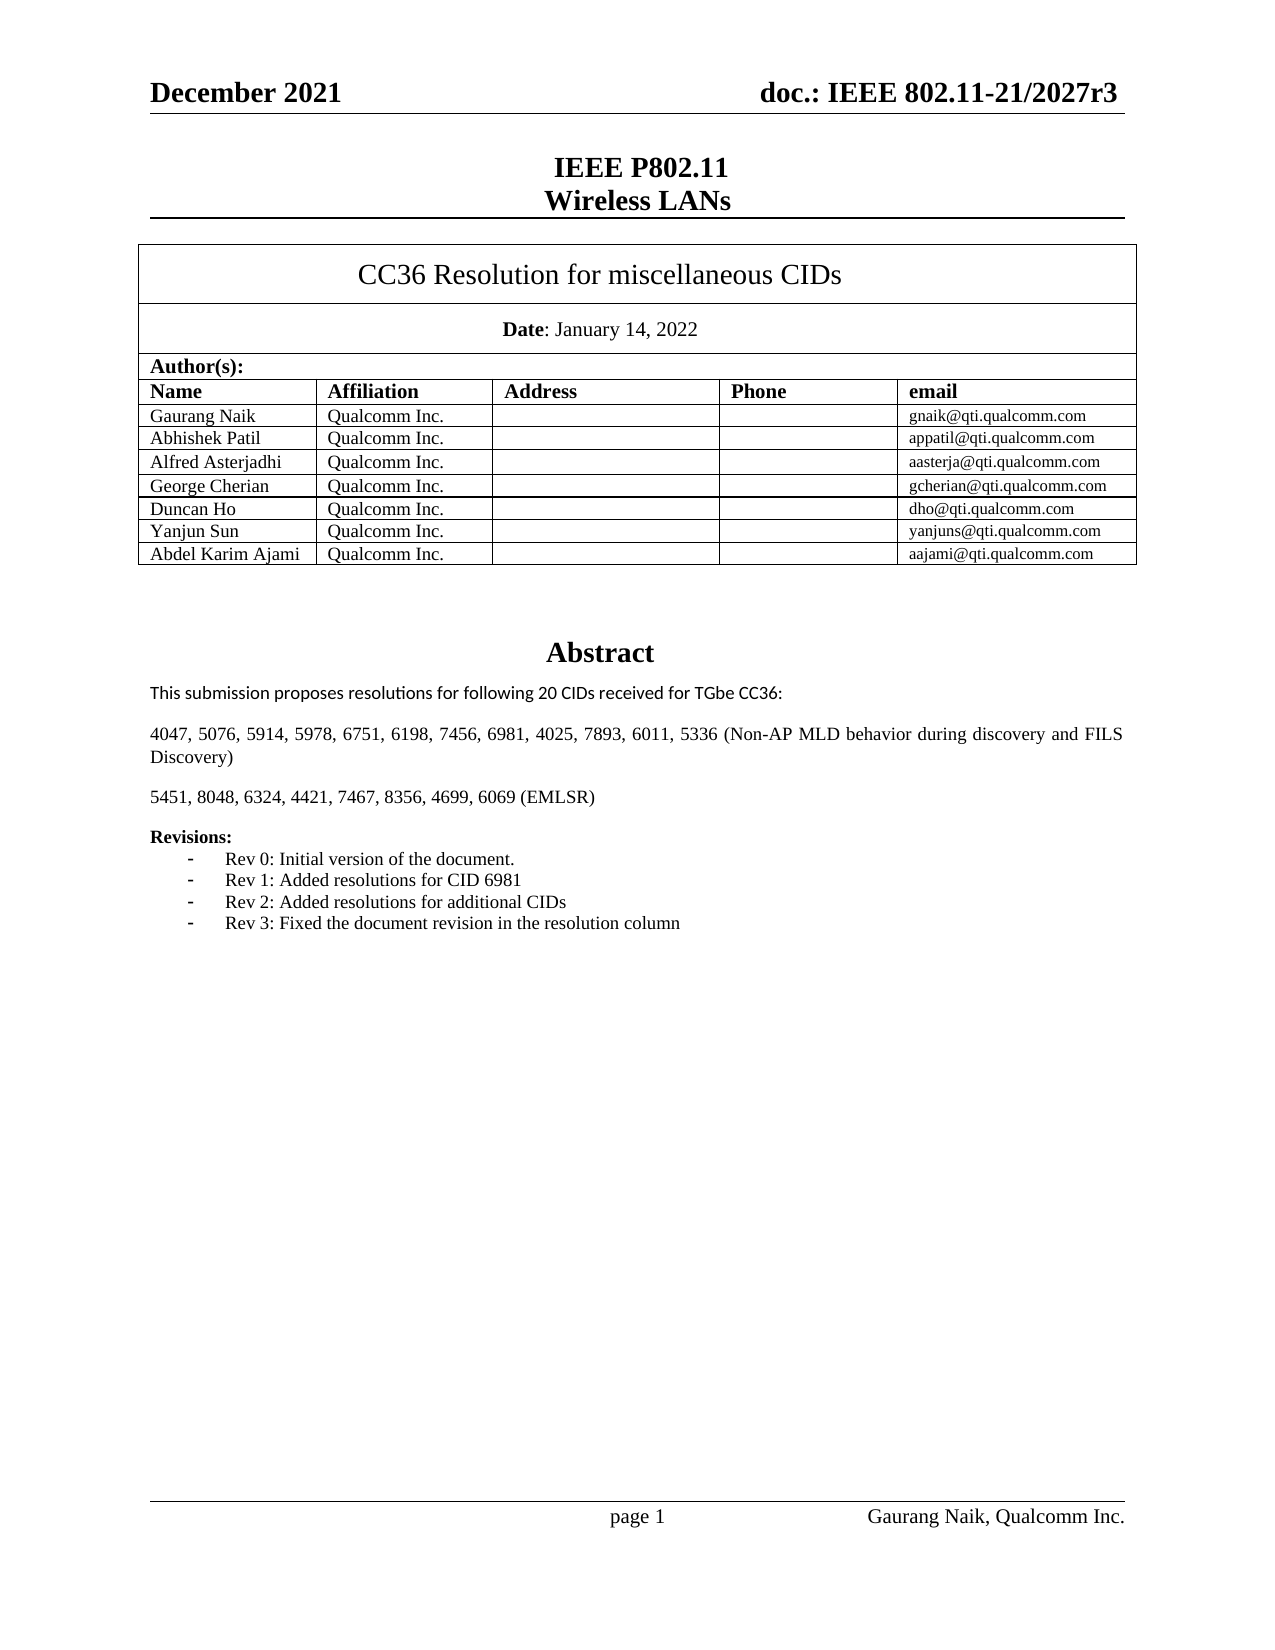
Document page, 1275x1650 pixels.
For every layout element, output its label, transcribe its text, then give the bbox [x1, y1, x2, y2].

list Rev 3: Fixed the document revision in the resolution column [187, 912, 1125, 934]
text IEEE P802.11 Wireless LANs [150, 150, 1125, 217]
table_cell [720, 450, 897, 474]
text 4047, 5076, 5914, 5978, 6751, 6198, 7456, 6981, 4025, 7893, 6011, 5336 (Non-AP MLD behavior during discovery and FILS Discovery) [150, 723, 1125, 768]
table_cell [720, 498, 897, 519]
table_cell Alfred Asterjadhi [139, 450, 316, 474]
table_cell [493, 405, 719, 426]
table_cell George Cherian [139, 475, 316, 496]
list Rev 1: Added resolutions for CID 6981 [187, 869, 1125, 891]
table_header CC36 Resolution for miscellaneous CIDs [139, 245, 1136, 303]
list Rev 2: Added resolutions for additional CIDs [187, 891, 1125, 912]
table_cell aajami@qti.qualcomm.com [898, 543, 1136, 564]
table_cell Qualcomm Inc. [317, 520, 492, 542]
table_cell email [898, 380, 1136, 403]
table_cell appatil@qti.qualcomm.com [898, 427, 1136, 449]
table_cell Qualcomm Inc. [317, 427, 492, 449]
text 5451, 8048, 6324, 4421, 7467, 8356, 4699, 6069 (EMLSR) [150, 786, 1125, 807]
table_cell yanjuns@qti.qualcomm.com [898, 520, 1136, 542]
table_cell [720, 475, 897, 496]
table_cell Qualcomm Inc. [317, 405, 492, 426]
table_cell Date: January 14, 2022 [139, 304, 1136, 353]
table_cell gcherian@qti.qualcomm.com [898, 475, 1136, 496]
table_cell [493, 498, 719, 519]
text Abstract [150, 635, 1125, 669]
table_cell Duncan Ho [139, 498, 316, 519]
table_cell [493, 475, 719, 496]
table_cell Abhishek Patil [139, 427, 316, 449]
text Revisions: [150, 826, 1125, 847]
table_cell [720, 427, 897, 449]
table_cell Address [493, 380, 719, 403]
table_cell Phone [720, 380, 897, 403]
table_cell Abdel Karim Ajami [139, 543, 316, 564]
table_cell [720, 405, 897, 426]
table_cell gnaik@qti.qualcomm.com [898, 405, 1136, 426]
table_cell [493, 450, 719, 474]
table_cell [493, 520, 719, 542]
table_cell Qualcomm Inc. [317, 450, 492, 474]
table_cell aasterja@qti.qualcomm.com [898, 450, 1136, 474]
table_cell Yanjun Sun [139, 520, 316, 542]
table_cell Author(s): [139, 354, 1136, 378]
table_cell Gaurang Naik [139, 405, 316, 426]
table_cell Name [139, 380, 316, 403]
table_cell [720, 543, 897, 564]
text This submission proposes resolutions for following 20 CIDs received for TGbe CC36: [150, 681, 1125, 704]
list Rev 0: Initial version of the document. [187, 847, 1125, 869]
table_cell [720, 520, 897, 542]
table_cell dho@qti.qualcomm.com [898, 498, 1136, 519]
table_cell [493, 427, 719, 449]
table_cell Qualcomm Inc. [317, 543, 492, 564]
table_cell [493, 543, 719, 564]
table_cell Qualcomm Inc. [317, 475, 492, 496]
table_cell Qualcomm Inc. [317, 498, 492, 519]
table_cell Affiliation [317, 380, 492, 403]
